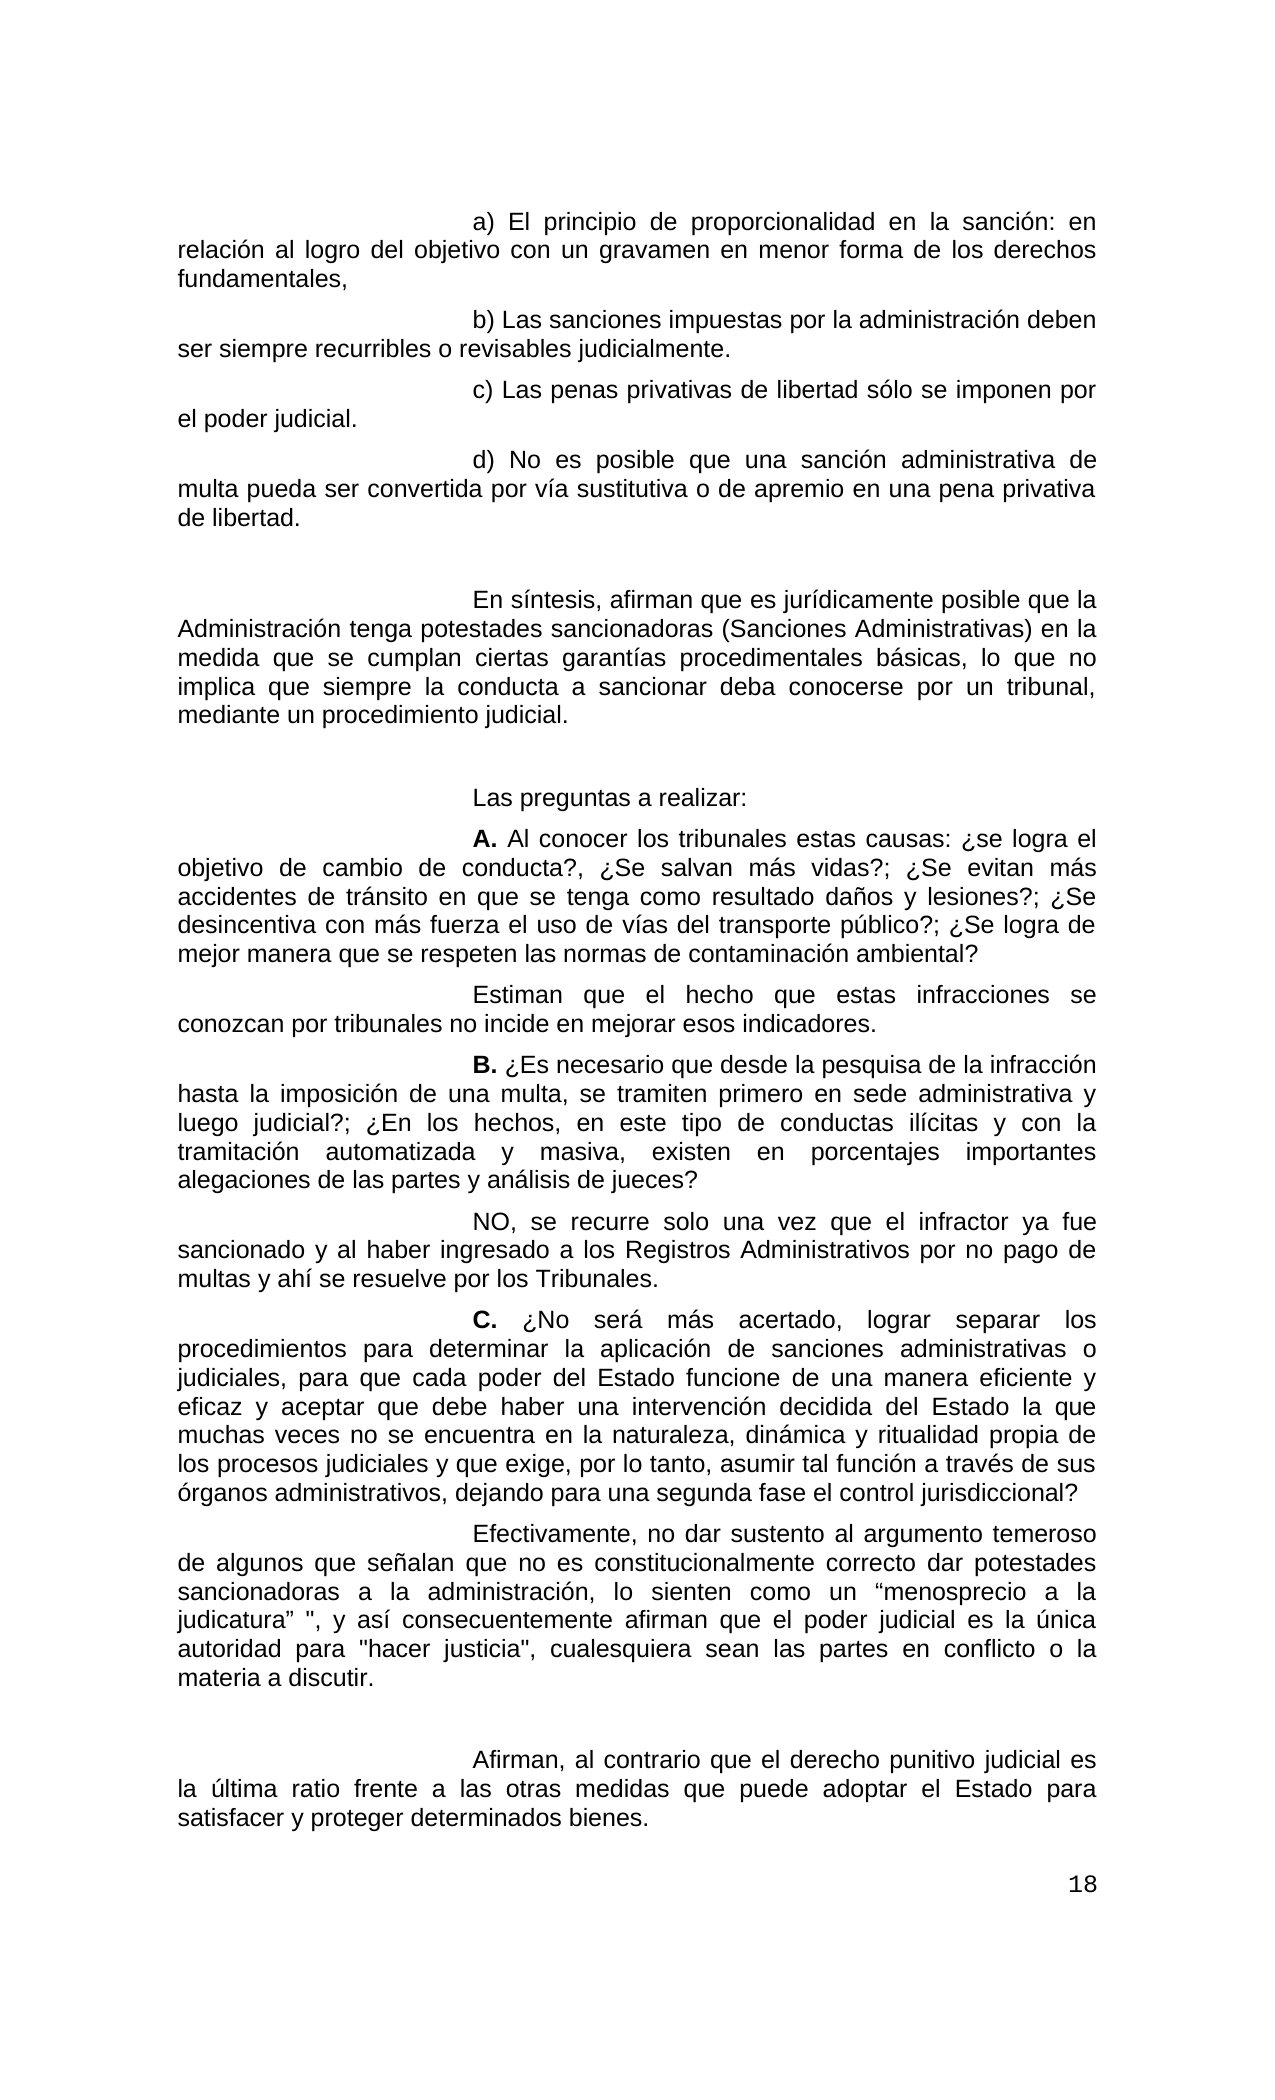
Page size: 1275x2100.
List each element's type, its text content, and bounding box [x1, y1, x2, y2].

text c) Las penas privativas de libertad sólo se imponen por el poder judicial. [177, 376, 1098, 433]
text B. ¿Es necesario que desde la pesquisa de la infracción hasta la imposición de una multa, se tramiten primero en sede administrativa y luego judicial?; ¿En los hechos, en este tipo de conductas ilícitas y con la tramitación automatizada y masiva, existen en porcentajes importantes alegaciones de las partes y análisis de jueces? [177, 1051, 1098, 1194]
text Estiman que el hecho que estas infracciones se conozcan por tribunales no incide en mejorar esos indicadores. [177, 981, 1098, 1038]
text b) Las sanciones impuestas por la administración deben ser siempre recurribles o revisables judicialmente. [177, 306, 1098, 363]
text C. ¿No será más acertado, lograr separar los procedimientos para determinar la aplicación de sanciones administrativas o judiciales, para que cada poder del Estado funcione de una manera eficiente y eficaz y aceptar que debe haber una intervención decidida del Estado la que muchas veces no se encuentra en la naturaleza, dinámica y ritualidad propia de los procesos judiciales y que exige, por lo tanto, asumir tal función a través de sus órganos administrativos, dejando para una segunda fase el control jurisdiccional? [177, 1306, 1098, 1507]
text a) El principio de proporcionalidad en la sanción: en relación al logro del objetivo con un gravamen en menor forma de los derechos fundamentales, [177, 207, 1098, 293]
text Las preguntas a realizar: [177, 783, 1098, 812]
text En síntesis, afirman que es jurídicamente posible que la Administración tenga potestades sancionadoras (Sanciones Administrativas) en la medida que se cumplan ciertas garantías procedimentales básicas, lo que no implica que siempre la conducta a sancionar deba conocerse por un tribunal, mediante un procedimiento judicial. [177, 586, 1098, 729]
text A. Al conocer los tribunales estas causas: ¿se logra el objetivo de cambio de conducta?, ¿Se salvan más vidas?; ¿Se evitan más accidentes de tránsito en que se tenga como resultado daños y lesiones?; ¿Se desincentiva con más fuerza el uso de vías del transporte público?; ¿Se logra de mejor manera que se respeten las normas de contaminación ambiental? [177, 824, 1098, 968]
text NO, se recurre solo una vez que el infractor ya fue sancionado y al haber ingresado a los Registros Administrativos por no pago de multas y ahí se resuelve por los Tribunales. [177, 1207, 1098, 1293]
text Afirman, al contrario que el derecho punitivo judicial es la última ratio frente a las otras medidas que puede adoptar el Estado para satisfacer y proteger determinados bienes. [177, 1745, 1098, 1831]
text d) No es posible que una sanción administrativa de multa pueda ser convertida por vía sustitutiva o de apremio en una pena privativa de libertad. [177, 446, 1098, 532]
text Efectivamente, no dar sustento al argumento temeroso de algunos que señalan que no es constitucionalmente correcto dar potestades sancionadoras a la administración, lo sienten como un “menosprecio a la judicatura” ", y así consecuentemente afirman que el poder judicial es la única autoridad para "hacer justicia", cualesquiera sean las partes en conflicto o la materia a discutir. [177, 1519, 1098, 1692]
